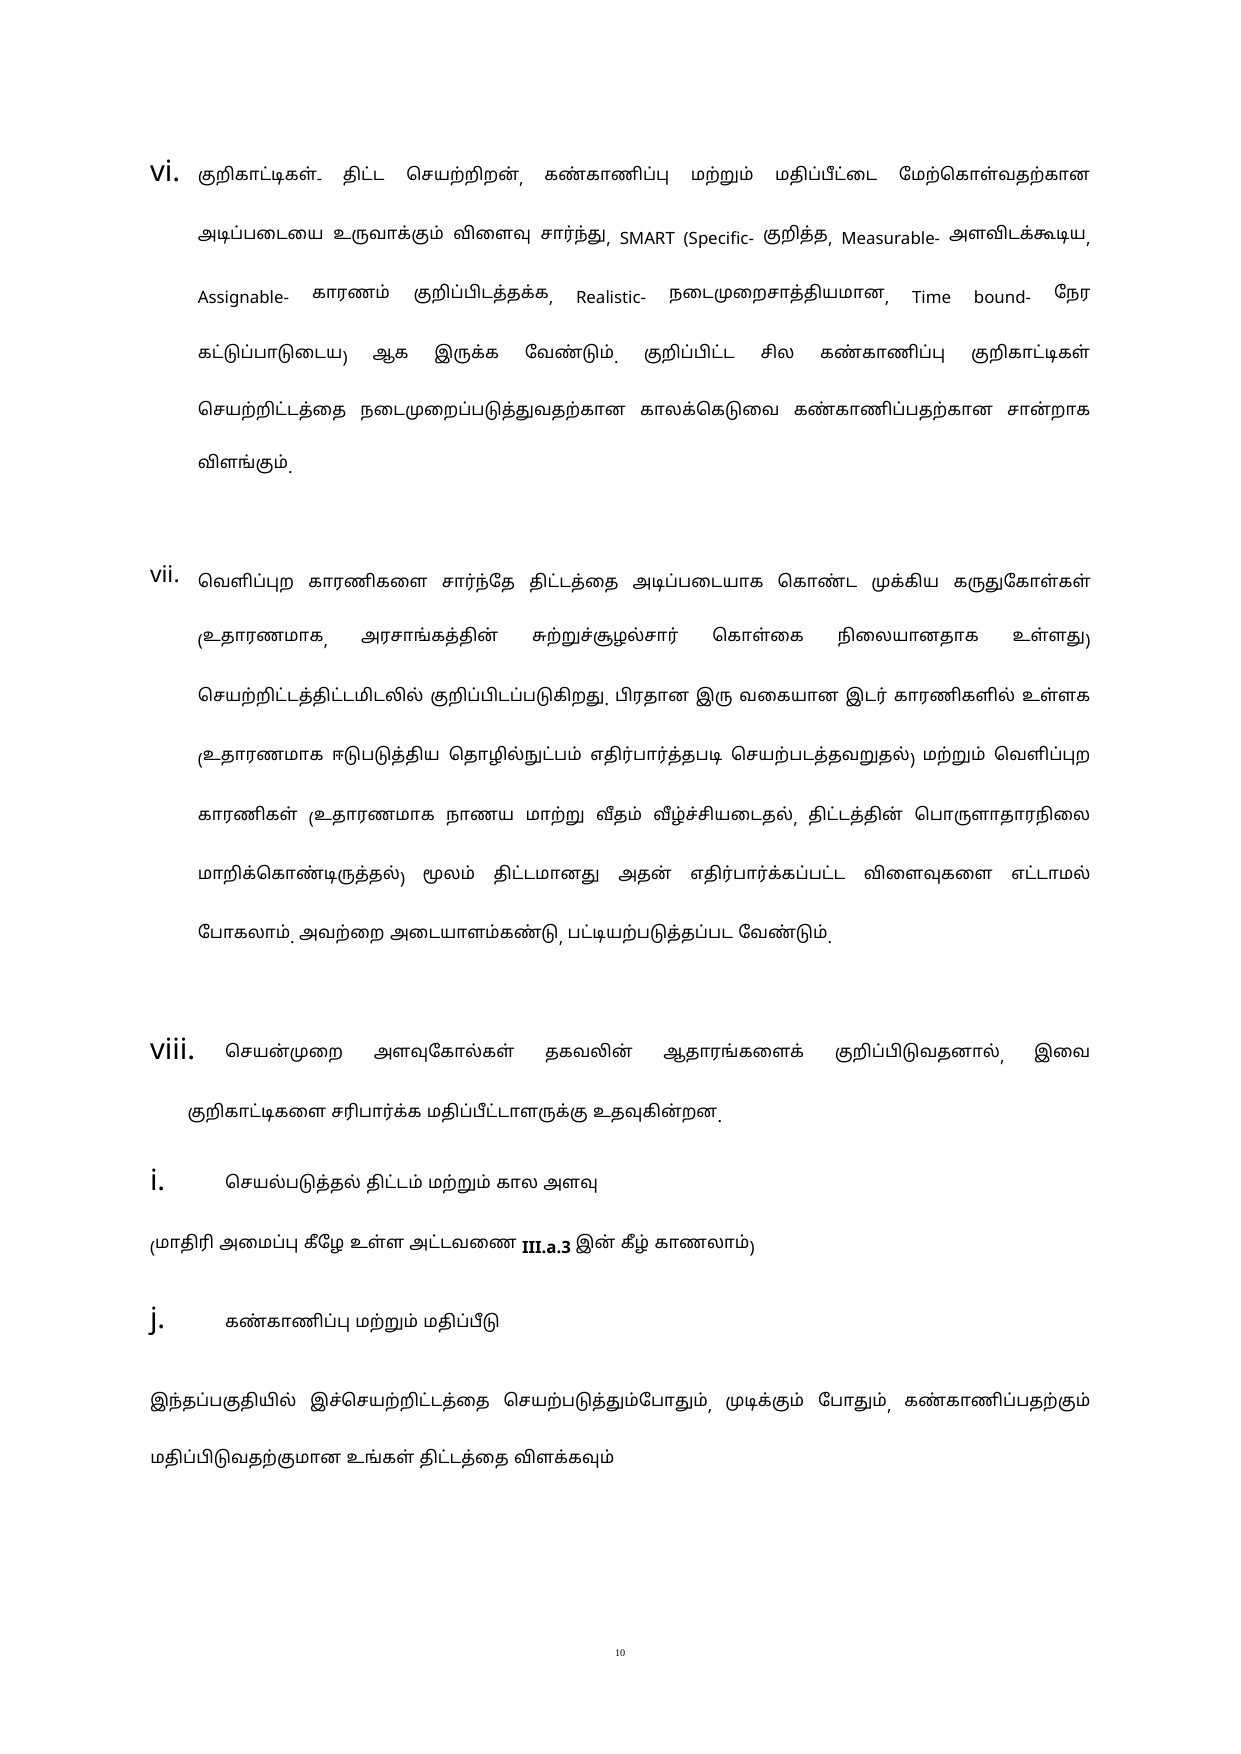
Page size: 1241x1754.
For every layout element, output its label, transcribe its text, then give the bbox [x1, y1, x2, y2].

text (மாதிரி அமைப்பு கீழே உள்ள அட்டவணை III.a.3 இன் கீழ் காணலாம்) [150, 1218, 1090, 1258]
list செயல்படுத்தல் திட்டம் மற்றும் கால அளவு [150, 1159, 1090, 1198]
list கண்காணிப்பு மற்றும் மதிப்பீடு [150, 1298, 1090, 1337]
list செயன்முறை அளவுகோல்கள் தகவலின் ஆதாரங்களைக் குறிப்பிடுவதனால், இவை குறிகாட்டிகளை சரிபார்க்க மதிப்பீட்டாளருக்கு உதவுகின்றன. [150, 1028, 1090, 1127]
list குறிகாட்டிகள்- திட்ட செயற்றிறன், கண்காணிப்பு மற்றும் மதிப்பீட்டை மேற்கொள்வதற்கான அடிப்படையை உருவாக்கும் விளைவு சார்ந்து, SMART (Specific- குறித்த, Measurable- அளவிடக்கூடிய, Assignable- காரணம் குறிப்பிடத்தக்க, Realistic- நடைமுறைசாத்தியமான, Time bound- நேர கட்டுப்பாடுடைய) ஆக இருக்க வேண்டும். குறிப்பிட்ட சில கண்காணிப்பு குறிகாட்டிகள் செயற்றிட்டத்தை நடைமுறைப்படுத்துவதற்கான காலக்கெடுவை கண்காணிப்பதற்கான சான்றாக விளங்கும். [150, 150, 1090, 478]
list வெளிப்புற காரணிகளை சார்ந்தே திட்டத்தை அடிப்படையாக கொண்ட முக்கிய கருதுகோள்கள் (உதாரணமாக, அரசாங்கத்தின் சுற்றுச்சூழல்சார் கொள்கை நிலையானதாக உள்ளது) செயற்றிட்டத்திட்டமிடலில் குறிப்பிடப்படுகிறது. பிரதான இரு வகையான இடர் காரணிகளில் உள்ளக (உதாரணமாக ஈடுபடுத்திய தொழில்நுட்பம் எதிர்பார்த்தபடி செயற்படத்தவறுதல்) மற்றும் வெளிப்புற காரணிகள் (உதாரணமாக நாணய மாற்று வீதம் வீழ்ச்சியடைதல், திட்டத்தின் பொருளாதாரநிலை மாறிக்கொண்டிருத்தல்) மூலம் திட்டமானது அதன் எதிர்பார்க்கப்பட்ட விளைவுகளை எட்டாமல் போகலாம். அவற்றை அடையாளம்கண்டு, பட்டியற்படுத்தப்பட வேண்டும். [150, 558, 1090, 949]
text இந்தப்பகுதியில் இச்செயற்றிட்டத்தை செயற்படுத்தும்போதும், முடிக்கும் போதும், கண்காணிப்பதற்கும் மதிப்பிடுவதற்குமான உங்கள் திட்டத்தை விளக்கவும் [150, 1377, 1090, 1467]
